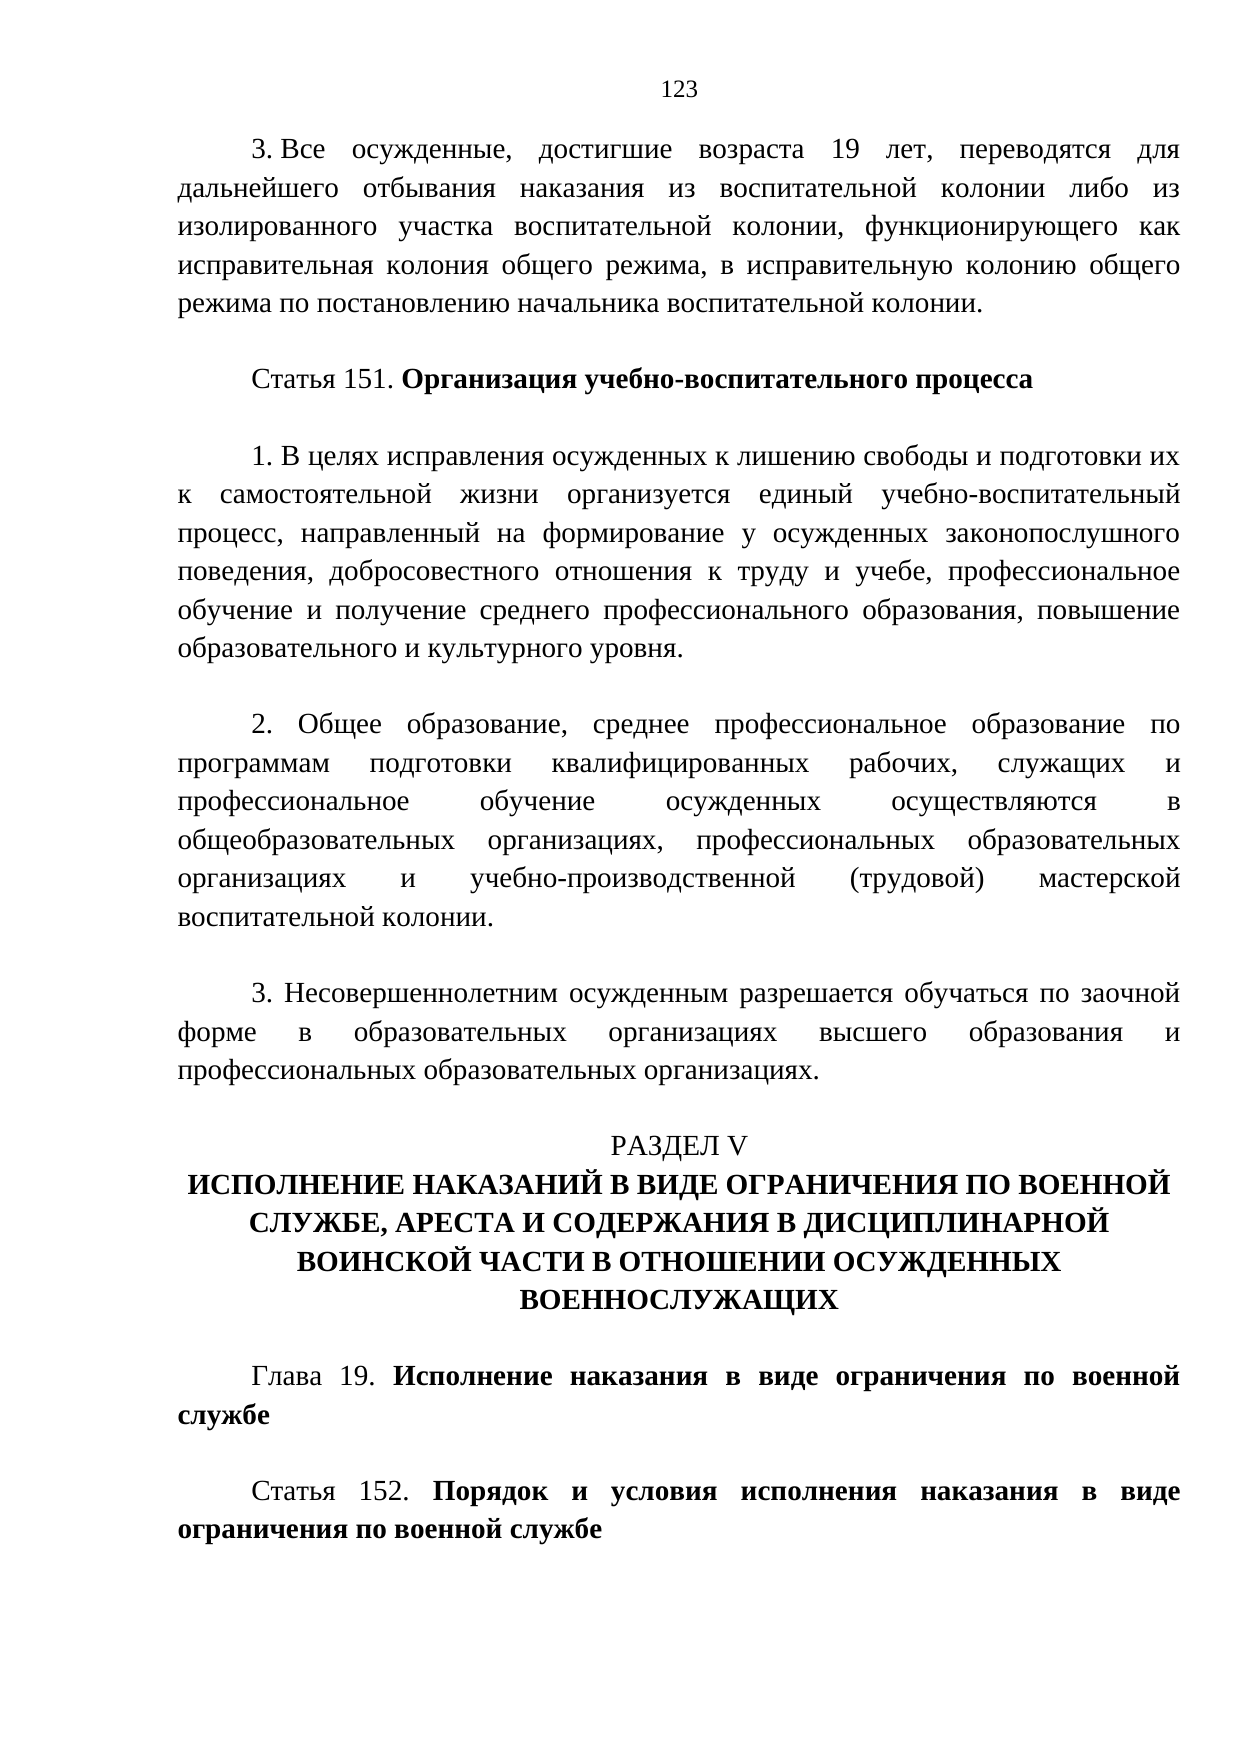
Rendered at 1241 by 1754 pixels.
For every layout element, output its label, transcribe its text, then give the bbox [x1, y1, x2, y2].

text Статья 152. Порядок и условия исполнения наказания в виде ограничения по военной службе [177, 1473, 1181, 1545]
text ИСПОЛНЕНИЕ НАКАЗАНИЙ В ВИДЕ ОГРАНИЧЕНИЯ ПО ВОЕННОЙ СЛУЖБЕ, АРЕСТА И СОДЕРЖАНИЯ В ДИСЦИПЛИНАРНОЙ ВОИНСКОЙ ЧАСТИ В ОТНОШЕНИИ ОСУЖДЕННЫХ ВОЕННОСЛУЖАЩИХ [177, 1167, 1181, 1316]
text Глава 19. Исполнение наказания в виде ограничения по военной службе [177, 1358, 1181, 1431]
text 3. Все осужденные, достигшие возраста 19 лет, переводятся для дальнейшего отбывания наказания из воспитательной колонии либо из изолированного участка воспитательной колонии, функционирующего как исправительная колония общего режима, в исправительную колонию общего режима по постановлению начальника воспитательной колонии. [177, 131, 1181, 319]
text 3. Несовершеннолетним осужденным разрешается обучаться по заочной форме в образовательных организациях высшего образования и профессиональных образовательных организациях. [177, 975, 1181, 1086]
text РАЗДЕЛ V [177, 1128, 1181, 1162]
text 1. В целях исправления осужденных к лишению свободы и подготовки их к самостоятельной жизни организуется единый учебно-воспитательный процесс, направленный на формирование у осужденных законопослушного поведения, добросовестного отношения к труду и учебе, профессиональное обучение и получение среднего профессионального образования, повышение образовательного и культурного уровня. [177, 438, 1181, 664]
text 2. Общее образование, среднее профессиональное образование по программам подготовки квалифицированных рабочих, служащих и профессиональное обучение осужденных осуществляются в общеобразовательных организациях, профессиональных образовательных организациях и учебно-производственной (трудовой) мастерской воспитательной колонии. [177, 706, 1181, 933]
text Статья 151. Организация учебно-воспитательного процесса [177, 362, 1181, 395]
